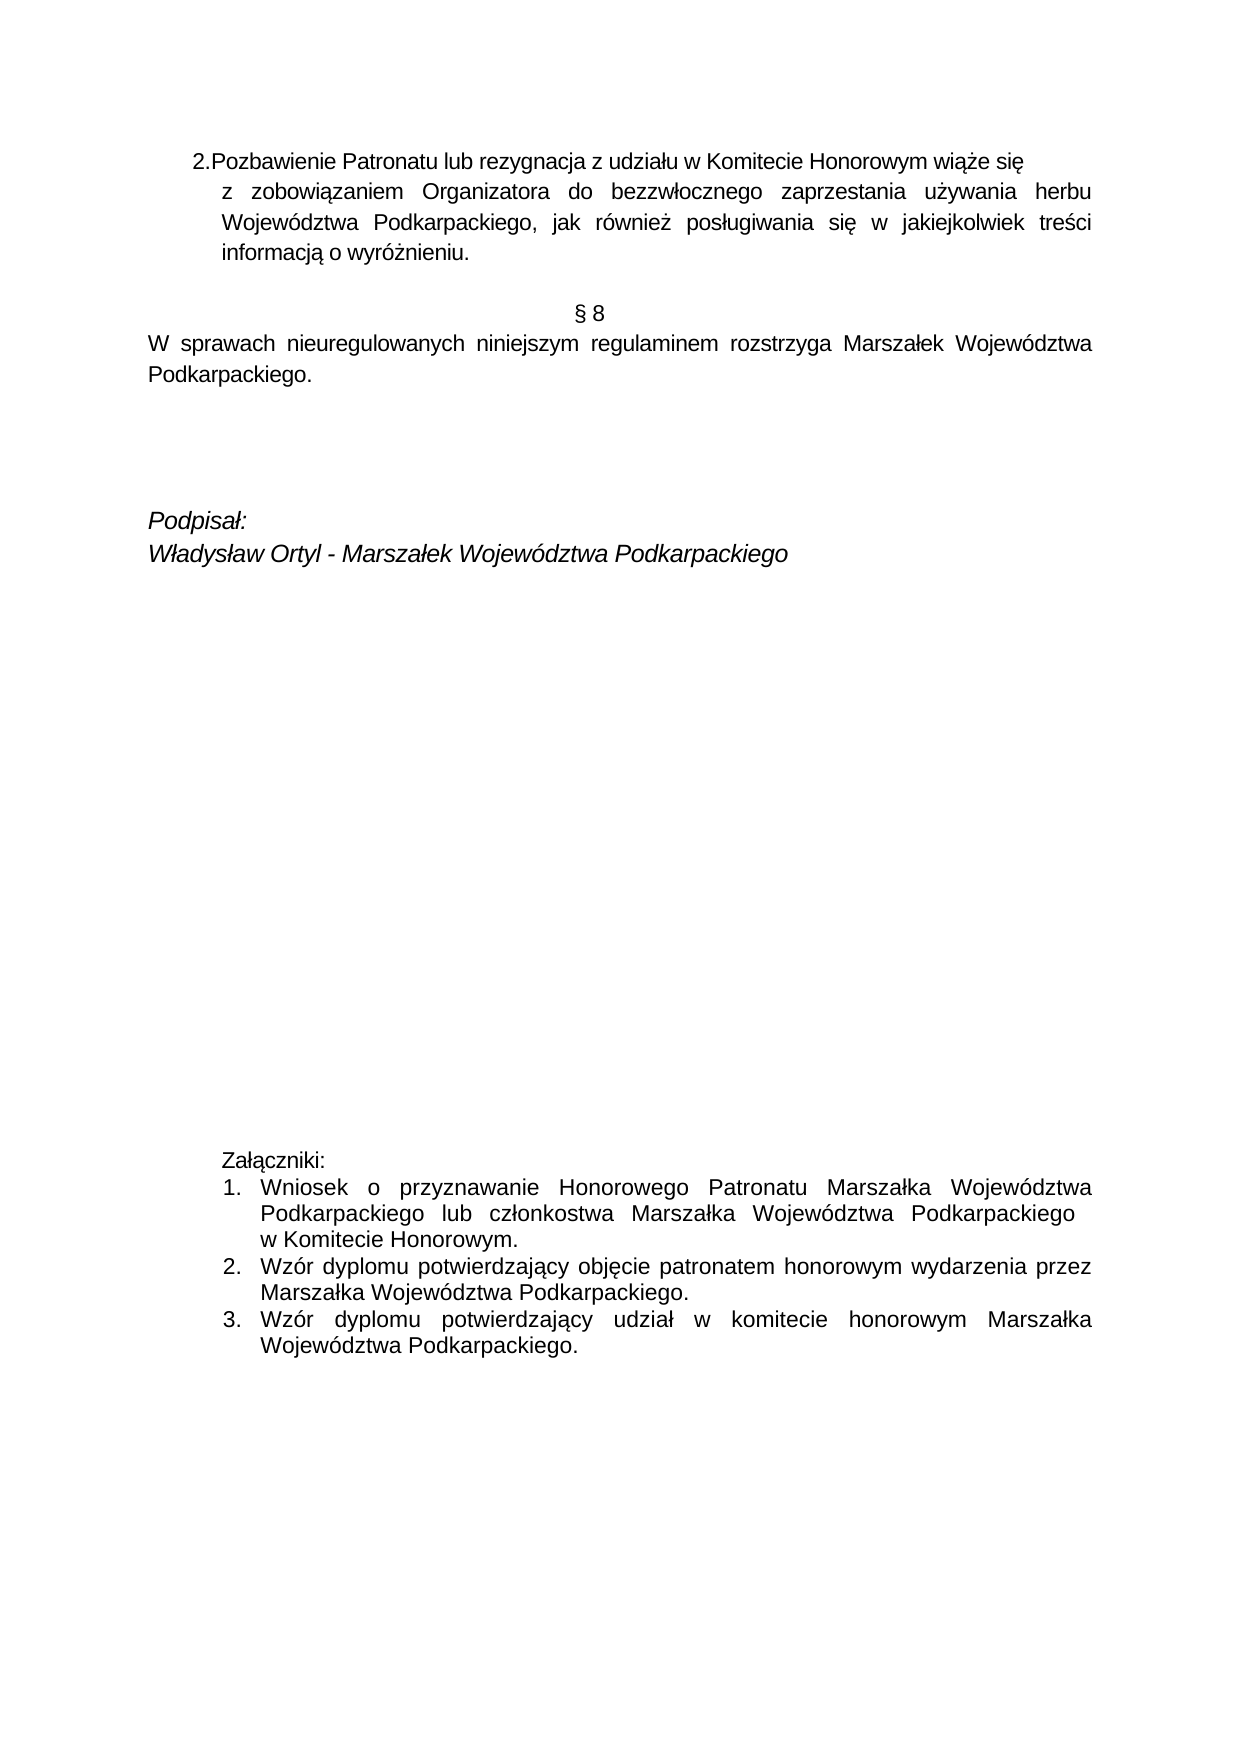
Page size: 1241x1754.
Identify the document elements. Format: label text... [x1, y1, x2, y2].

text Podpisał: [148, 506, 1093, 535]
text Władysław Ortyl - Marszałek Województwa Podkarpackiego [148, 539, 1093, 568]
list Wzór dyplomu potwierdzający objęcie patronatem honorowym wydarzenia przez Marszałka Województwa Podkarpackiego. [223, 1253, 1093, 1306]
text Załączniki: [148, 1147, 1093, 1174]
list Pozbawienie Patronatu lub rezygnacja z udziału w Komitecie Honorowym wiąże się z zobowiązaniem Organizatora do bezzwłocznego zaprzestania używania herbu Województwa Podkarpackiego, jak również posługiwania się w jakiejkolwiek treści informacją o wyróżnieniu. [192, 148, 1093, 266]
list Wzór dyplomu potwierdzający udział w komitecie honorowym Marszałka Województwa Podkarpackiego. [223, 1306, 1093, 1358]
list Wniosek o przyznawanie Honorowego Patronatu Marszałka Województwa Podkarpackiego lub członkostwa Marszałka Województwa Podkarpackiego w Komitecie Honorowym. [223, 1174, 1093, 1253]
text W sprawach nieuregulowanych niniejszym regulaminem rozstrzyga Marszałek Województwa Podkarpackiego. [148, 330, 1093, 387]
text § 8 [192, 300, 1093, 327]
